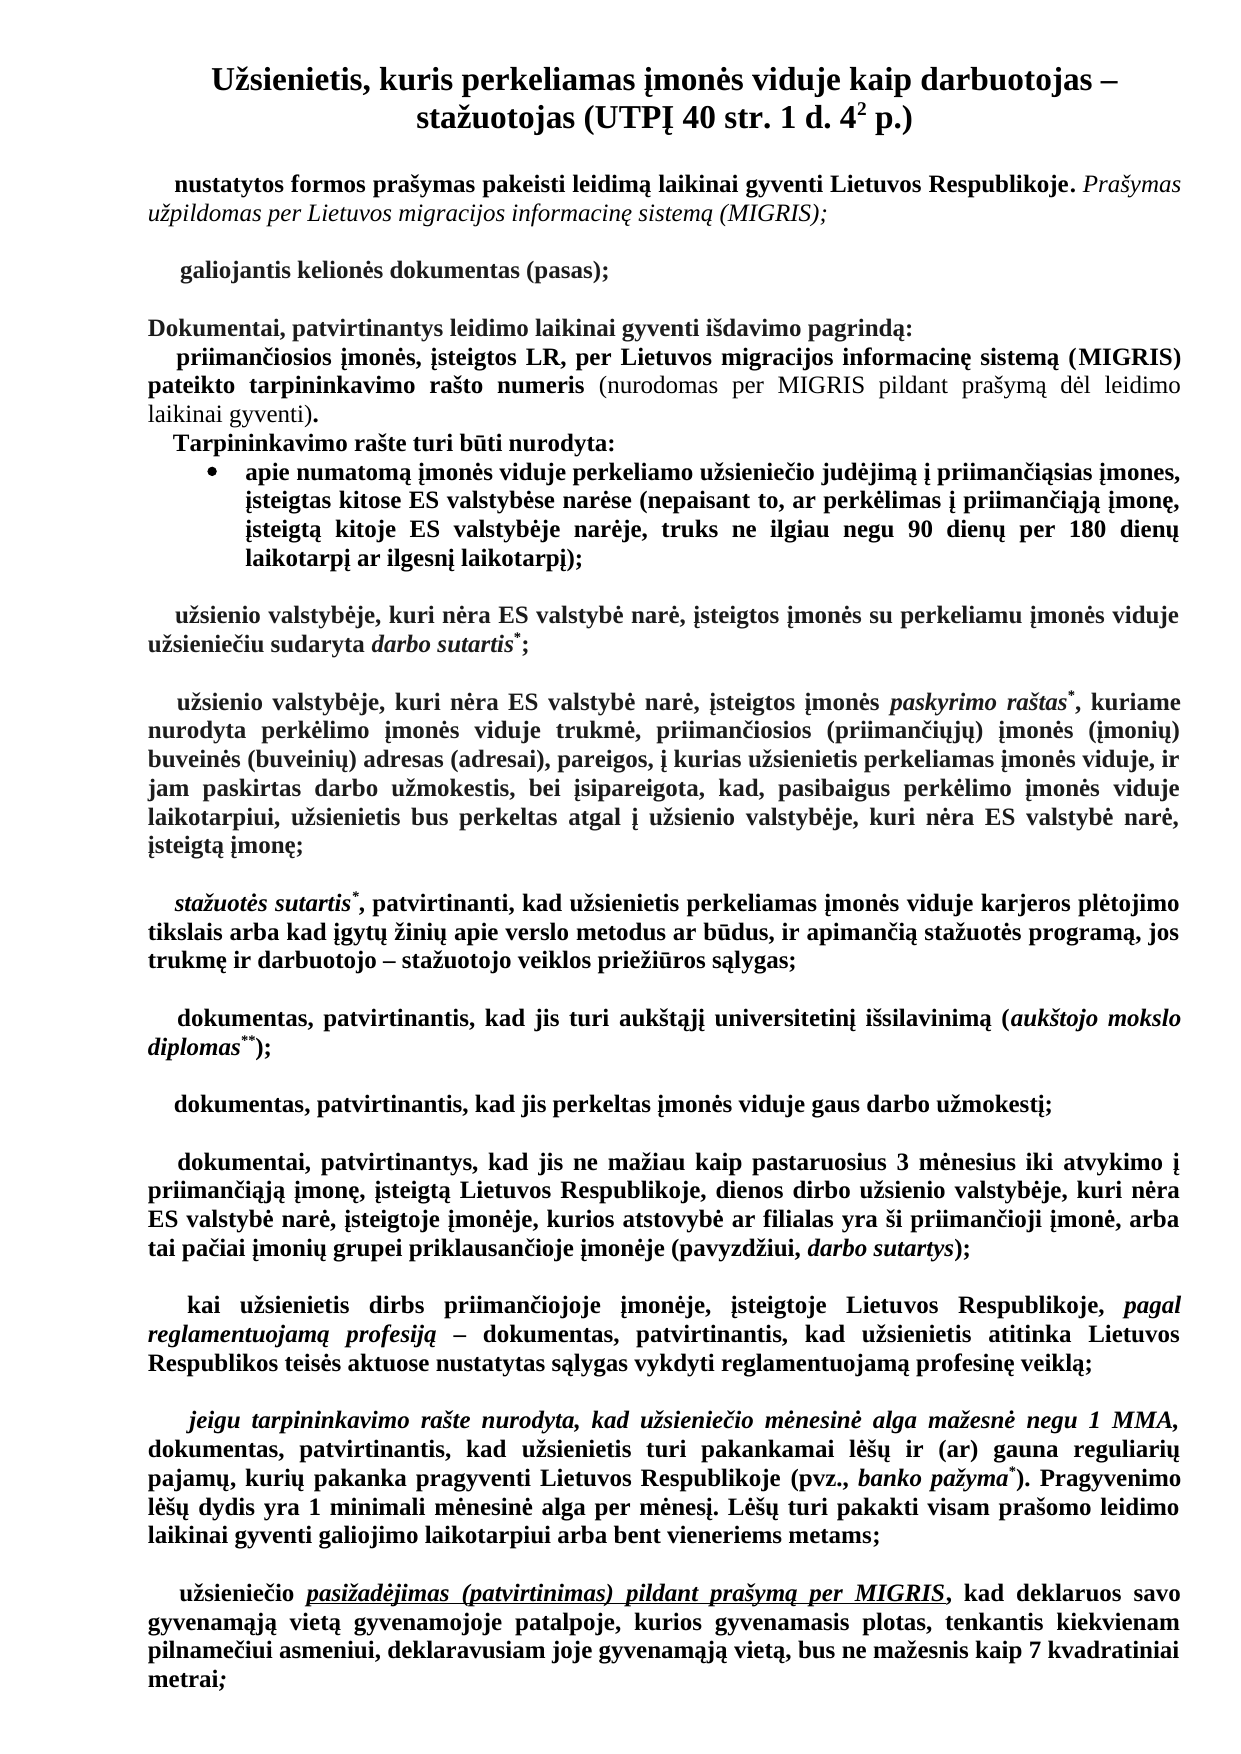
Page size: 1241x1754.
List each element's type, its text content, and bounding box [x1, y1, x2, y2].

text  dokumentas, patvirtinantis, kad jis perkeltas įmonės viduje gaus darbo užmokestį; [148, 1089, 1181, 1118]
text  stažuotės sutartis*, patvirtinanti, kad užsienietis perkeliamas įmonės viduje karjeros plėtojimo tikslais arba kad įgytų žinių apie verslo metodus ar būdus, ir apimančią stažuotės programą, jos trukmę ir darbuotojo – stažuotojo veiklos priežiūros sąlygas; [148, 888, 1181, 974]
text Dokumentai, patvirtinantys leidimo laikinai gyventi išdavimo pagrindą: [148, 313, 1181, 342]
text  užsienio valstybėje, kuri nėra ES valstybė narė, įsteigtos įmonės su perkeliamu įmonės viduje užsieniečiu sudaryta darbo sutartis*; [148, 601, 1181, 658]
text  užsienio valstybėje, kuri nėra ES valstybė narė, įsteigtos įmonės paskyrimo raštas*, kuriame nurodyta perkėlimo įmonės viduje trukmė, priimančiosios (priimančiųjų) įmonės (įmonių) buveinės (buveinių) adresas (adresai), pareigos, į kurias užsienietis perkeliamas įmonės viduje, ir jam paskirtas darbo užmokestis, bei įsipareigota, kad, pasibaigus perkėlimo įmonės viduje laikotarpiui, užsienietis bus perkeltas atgal į užsienio valstybėje, kuri nėra ES valstybė narė, įsteigtą įmonę; [148, 687, 1181, 859]
text  jeigu tarpininkavimo rašte nurodyta, kad užsieniečio mėnesinė alga mažesnė negu 1 MMA, dokumentas, patvirtinantis, kad užsienietis turi pakankamai lėšų ir (ar) gauna reguliarių pajamų, kurių pakanka pragyventi Lietuvos Respublikoje (pvz., banko pažyma*). Pragyvenimo lėšų dydis yra 1 minimali mėnesinė alga per mėnesį. Lėšų turi pakakti visam prašomo leidimo laikinai gyventi galiojimo laikotarpiui arba bent vieneriems metams; [148, 1406, 1181, 1549]
text  dokumentas, patvirtinantis, kad jis turi aukštąjį universitetinį išsilavinimą (aukštojo mokslo diplomas**); [148, 1003, 1181, 1061]
text  dokumentai, patvirtinantys, kad jis ne mažiau kaip pastaruosius 3 mėnesius iki atvykimo į priimančiąją įmonę, įsteigtą Lietuvos Respublikoje, dienos dirbo užsienio valstybėje, kuri nėra ES valstybė narė, įsteigtoje įmonėje, kurios atstovybė ar filialas yra ši priimančioji įmonė, arba tai pačiai įmonių grupei priklausančioje įmonėje (pavyzdžiui, darbo sutartys); [148, 1147, 1181, 1262]
text  kai užsienietis dirbs priimančiojoje įmonėje, įsteigtoje Lietuvos Respublikoje, pagal reglamentuojamą profesiją – dokumentas, patvirtinantis, kad užsienietis atitinka Lietuvos Respublikos teisės aktuose nustatytas sąlygas vykdyti reglamentuojamą profesinę veiklą; [148, 1291, 1181, 1377]
text  priimančiosios įmonės, įsteigtos LR, per Lietuvos migracijos informacinę sistemą (MIGRIS) pateikto tarpininkavimo rašto numeris (nurodomas per MIGRIS pildant prašymą dėl leidimo laikinai gyventi). [148, 342, 1181, 428]
text  nustatytos formos prašymas pakeisti leidimą laikinai gyventi Lietuvos Respublikoje. Prašymas užpildomas per Lietuvos migracijos informacinę sistemą (MIGRIS); [148, 169, 1181, 227]
text Tarpininkavimo rašte turi būti nurodyta: [148, 428, 1181, 457]
text  užsieniečio pasižadėjimas (patvirtinimas) pildant prašymą per MIGRIS, kad deklaruos savo gyvenamąją vietą gyvenamojoje patalpoje, kurios gyvenamasis plotas, tenkantis kiekvienam pilnamečiui asmeniui, deklaravusiam joje gyvenamąją vietą, bus ne mažesnis kaip 7 kvadratiniai metrai; [148, 1578, 1181, 1693]
text  galiojantis kelionės dokumentas (pasas); [148, 256, 1181, 284]
list apie numatomą įmonės viduje perkeliamo užsieniečio judėjimą į priimančiąsias įmones, įsteigtas kitose ES valstybėse narėse (nepaisant to, ar perkėlimas į priimančiąją įmonę, įsteigtą kitoje ES valstybėje narėje, truks ne ilgiau negu 90 dienų per 180 dienų laikotarpį ar ilgesnį laikotarpį); [208, 457, 1181, 572]
text Užsienietis, kuris perkeliamas įmonės viduje kaip darbuotojas – stažuotojas (UTPĮ 40 str. 1 d. 42 p.) [148, 59, 1181, 136]
